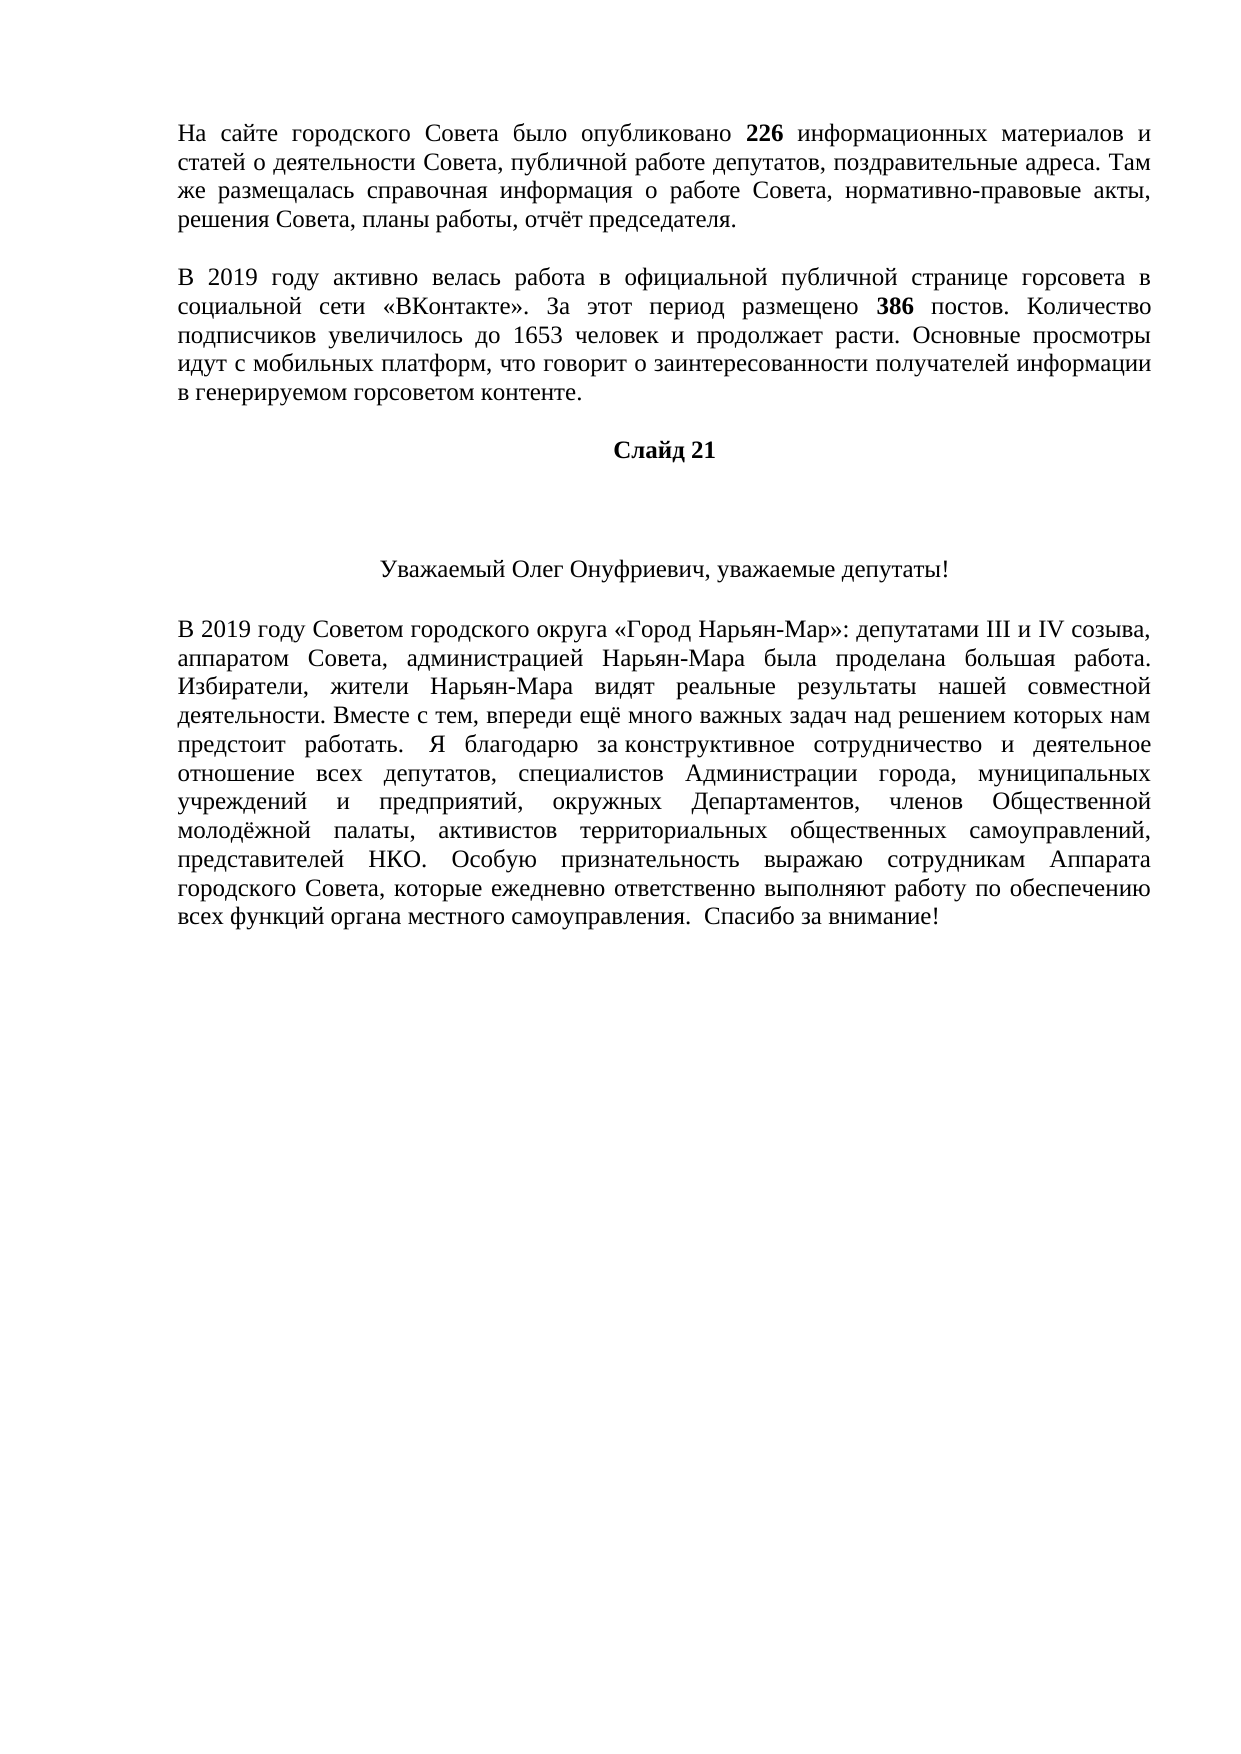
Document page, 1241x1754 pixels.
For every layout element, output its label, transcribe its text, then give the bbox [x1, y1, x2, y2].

text В 2019 году активно велась работа в официальной публичной странице горсовета в социальной сети «ВКонтакте». За этот период размещено 386 постов. Количество подписчиков увеличилось до 1653 человек и продолжает расти. Основные просмотры идут с мобильных платформ, что говорит о заинтересованности получателей информации в генерируемом горсоветом контенте. [177, 262, 1152, 406]
text На сайте городского Совета было опубликовано 226 информационных материалов и статей о деятельности Совета, публичной работе депутатов, поздравительные адреса. Там же размещалась справочная информация о работе Совета, нормативно-правовые акты, решения Совета, планы работы, отчёт председателя. [177, 118, 1152, 233]
text Слайд 21 [177, 435, 1152, 464]
text В 2019 году Советом городского округа «Город Нарьян-Мар»: депутатами III и IV созыва, аппаратом Совета, администрацией Нарьян-Мара была проделана большая работа. Избиратели, жители Нарьян-Мара видят реальные результаты нашей совместной деятельности. Вместе с тем, впереди ещё много важных задач над решением которых нам предстоит работать. Я благодарю за конструктивное сотрудничество и деятельное отношение всех депутатов, специалистов Администрации города, муниципальных учреждений и предприятий, окружных Департаментов, членов Общественной молодёжной палаты, активистов территориальных общественных самоуправлений, представителей НКО. Особую признательность выражаю сотрудникам Аппарата городского Совета, которые ежедневно ответственно выполняют работу по обеспечению всех функций органа местного самоуправления. Спасибо за внимание! [177, 614, 1152, 930]
text Уважаемый Олег Онуфриевич, уважаемые депутаты! [177, 554, 1152, 583]
